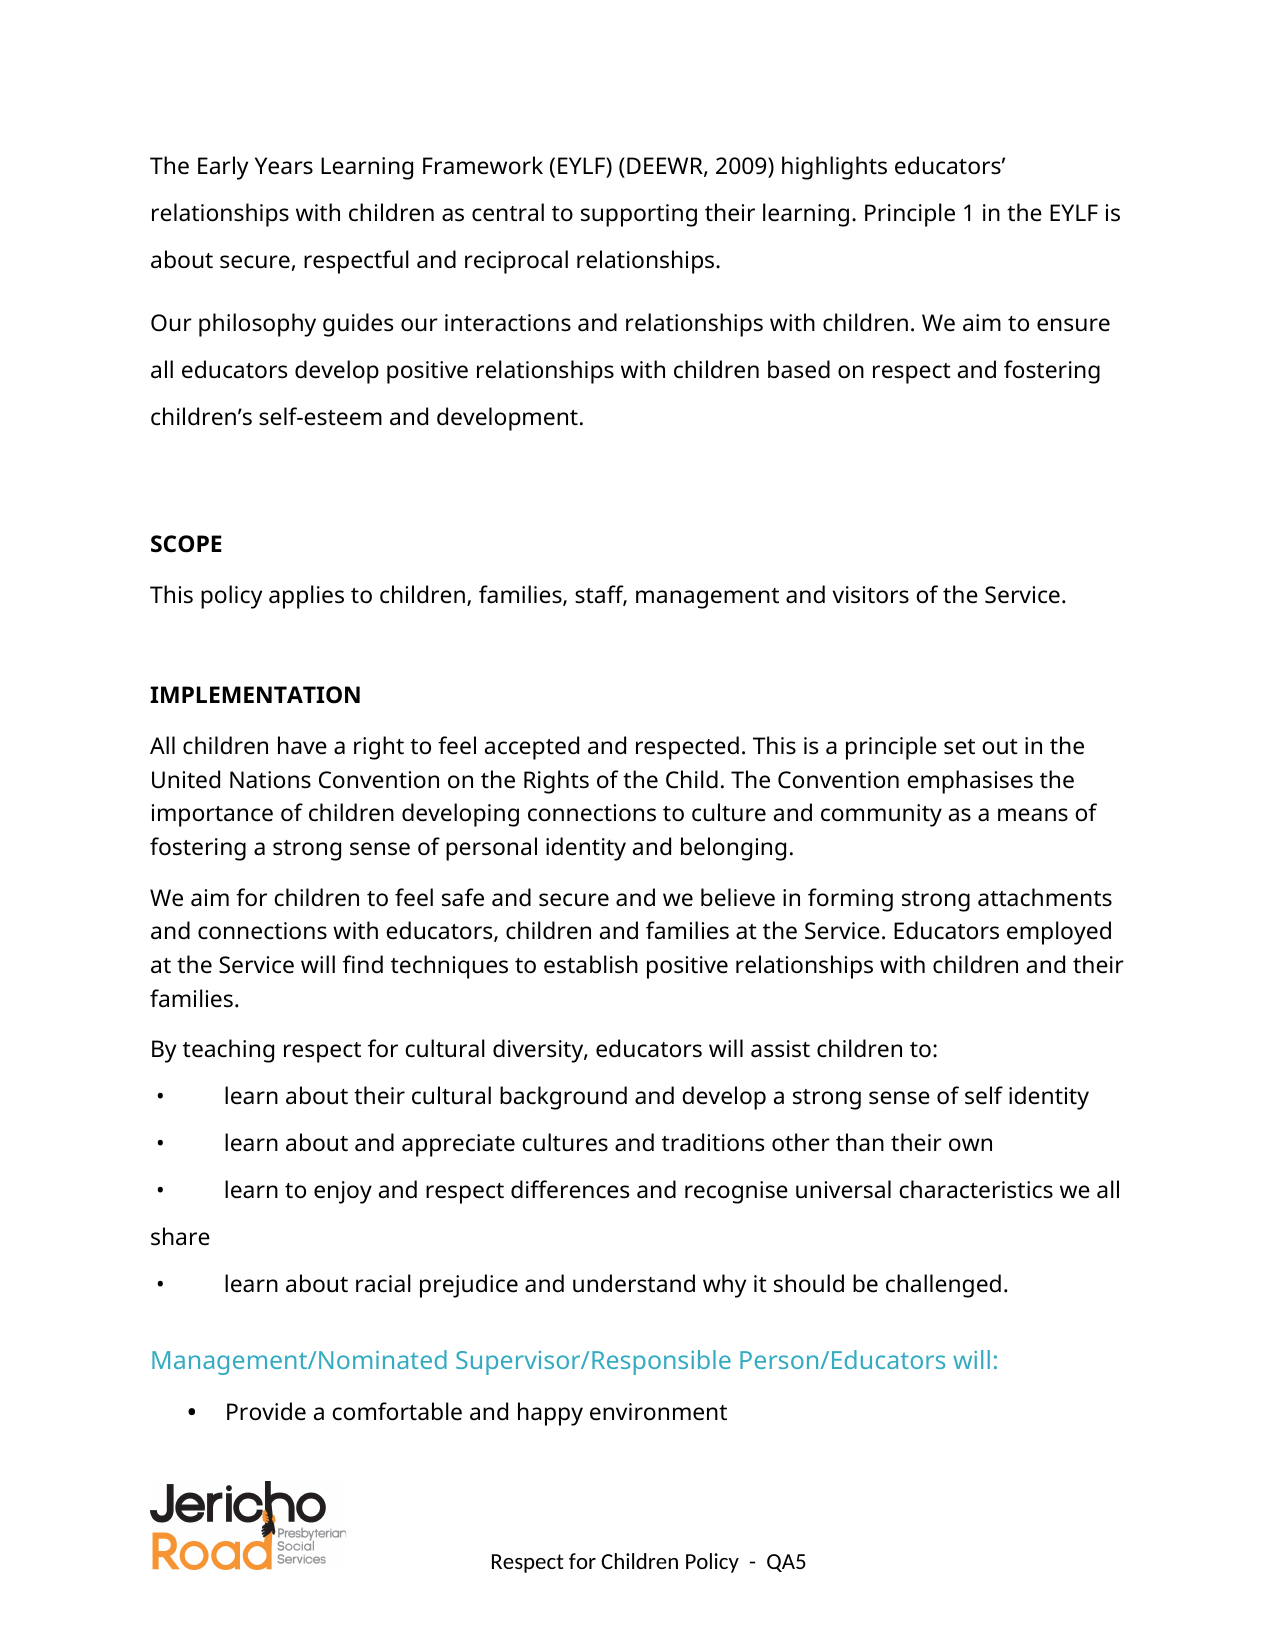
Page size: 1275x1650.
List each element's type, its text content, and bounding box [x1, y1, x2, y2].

text Management/Nominated Supervisor/Responsible Person/Educators will: [150, 1342, 1125, 1376]
text • learn to enjoy and respect differences and recognise universal characteristics we all share [150, 1174, 1125, 1252]
text • learn about racial prejudice and understand why it should be challenged. [150, 1267, 1125, 1299]
list Provide a comfortable and happy environment [187, 1396, 1125, 1427]
text IMPLEMENTATION [150, 679, 1125, 711]
text We aim for children to feel safe and secure and we believe in forming strong attachments and connections with educators, children and families at the Service. Educators employed at the Service will find techniques to establish positive relationships with children and their families. [150, 881, 1125, 1014]
text Our philosophy guides our interactions and relationships with children. We aim to ensure all educators develop positive relationships with children based on respect and fostering children’s self-esteem and development. [150, 307, 1125, 432]
text All children have a right to feel accepted and respected. This is a principle set out in the United Nations Convention on the Rights of the Child. The Convention emphasises the importance of children developing connections to culture and community as a means of fostering a strong sense of personal identity and belonging. [150, 730, 1125, 862]
text • learn about their cultural background and develop a strong sense of self identity [150, 1080, 1125, 1111]
text By teaching respect for cultural diversity, educators will assist children to: [150, 1033, 1125, 1064]
text • learn about and appreciate cultures and traditions other than their own [150, 1127, 1125, 1158]
text The Early Years Learning Framework (EYLF) (DEEWR, 2009) highlights educators’ relationships with children as central to supporting their learning. Principle 1 in the EYLF is about secure, respectful and reciprocal relationships. [150, 150, 1125, 275]
picture [150, 1481, 347, 1570]
text SCOPE [150, 528, 1125, 559]
text This policy applies to children, families, staff, management and visitors of the Service. [150, 578, 1125, 610]
